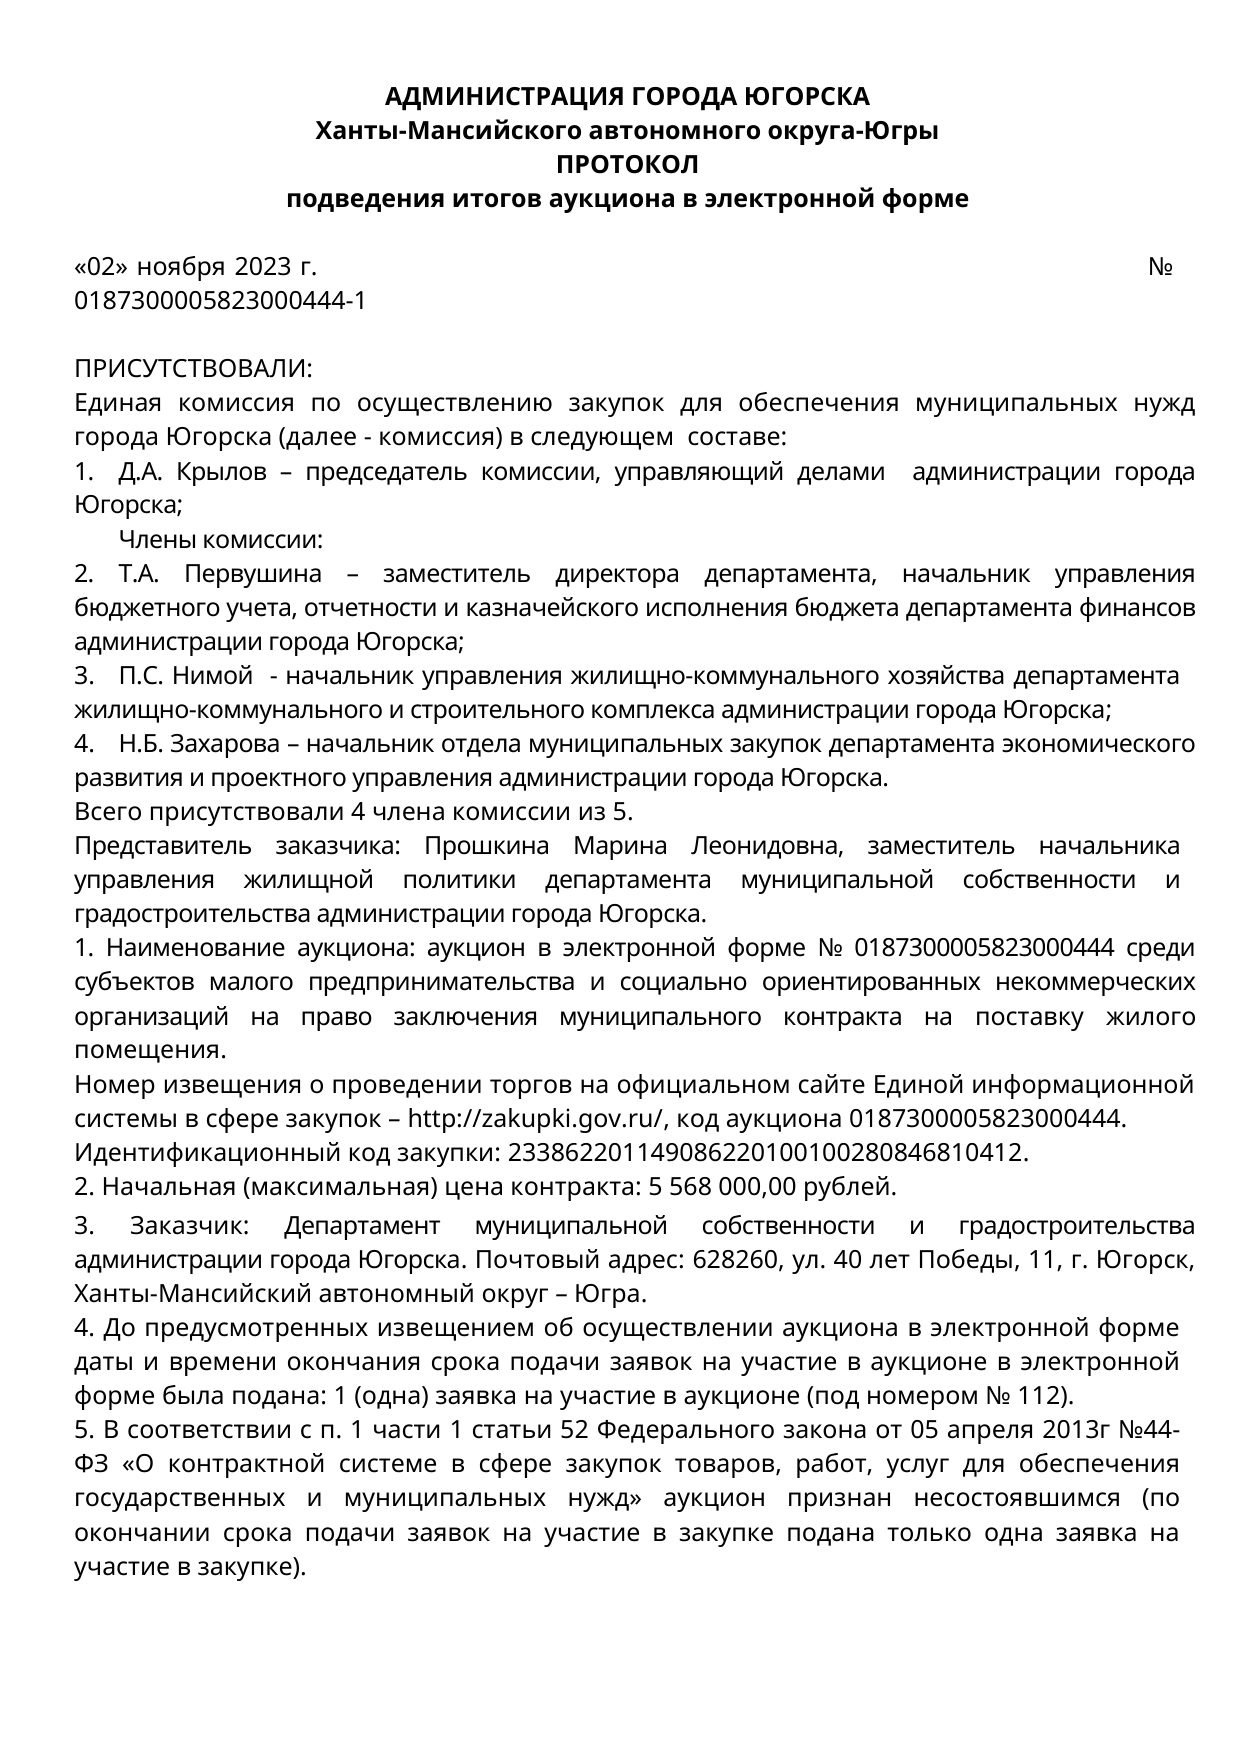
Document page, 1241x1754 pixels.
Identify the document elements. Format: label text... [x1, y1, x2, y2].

list Всего присутствовали 4 члена комиссии из 5. [74, 794, 1196, 828]
text Представитель заказчика: Прошкина Марина Леонидовна, заместитель начальника управления жилищной политики департамента муниципальной собственности и градостроительства администрации города Югорска. [74, 828, 1181, 930]
text 4. До предусмотренных извещением об осуществлении аукциона в электронной форме даты и времени окончания срока подачи заявок на участие в аукционе в электронной форме была подана: 1 (одна) заявка на участие в аукционе (под номером № 112). [74, 1310, 1181, 1412]
text 5. В соответствии с п. 1 части 1 статьи 52 Федерального закона от 05 апреля 2013г №44-ФЗ «О контрактной системе в сфере закупок товаров, работ, услуг для обеспечения государственных и муниципальных нужд» аукцион признан несостоявшимся (по окончании срока подачи заявок на участие в закупке подана только одна заявка на участие в закупке). [74, 1412, 1181, 1582]
list Д.А. Крылов – председатель комиссии, управляющий делами администрации города Югорска; [74, 453, 1196, 521]
text подведения итогов аукциона в электронной форме [74, 181, 1181, 215]
list ПРИСУТСТВОВАЛИ: [74, 351, 1196, 385]
list Члены комиссии: [74, 521, 1196, 555]
list Т.А. Первушина – заместитель директора департамента, начальник управления бюджетного учета, отчетности и казначейского исполнения бюджета департамента финансов администрации города Югорска; [74, 555, 1196, 657]
text Ханты-Мансийского автономного округа-Югры [74, 112, 1181, 147]
text ПРОТОКОЛ [74, 147, 1181, 181]
list Н.Б. Захарова – начальник отдела муниципальных закупок департамента экономического развития и проектного управления администрации города Югорска. [74, 726, 1196, 794]
list 1. Наименование аукциона: аукцион в электронной форме № 0187300005823000444 среди субъектов малого предпринимательства и социально ориентированных некоммерческих организаций на право заключения муниципального контракта на поставку жилого помещения. [74, 930, 1196, 1066]
text 2. Начальная (максимальная) цена контракта: 5 568 000,00 рублей. [74, 1168, 1181, 1202]
list 3. Заказчик: Департамент муниципальной собственности и градостроительства администрации города Югорска. Почтовый адрес: 628260, ул. 40 лет Победы, 11, г. Югорск, Ханты-Мансийский автономный округ – Югра. [74, 1208, 1196, 1310]
text АДМИНИСТРАЦИЯ ГОРОДА ЮГОРСКА [74, 78, 1181, 112]
text «02» ноября 2023 г. № 0187300005823000444-1 [74, 249, 1181, 317]
text Единая комиссия по осуществлению закупок для обеспечения муниципальных нужд города Югорска (далее - комиссия) в следующем составе: [74, 385, 1196, 453]
text Номер извещения о проведении торгов на официальном сайте Единой информационной системы в сфере закупок – http://zakupki.gov.ru/, код аукциона 0187300005823000444. [74, 1066, 1196, 1134]
text Идентификационный код закупки: 233862201149086220100100280846810412. [74, 1134, 1196, 1168]
list П.С. Нимой - начальник управления жилищно-коммунального хозяйства департамента жилищно-коммунального и строительного комплекса администрации города Югорска; [74, 657, 1181, 726]
